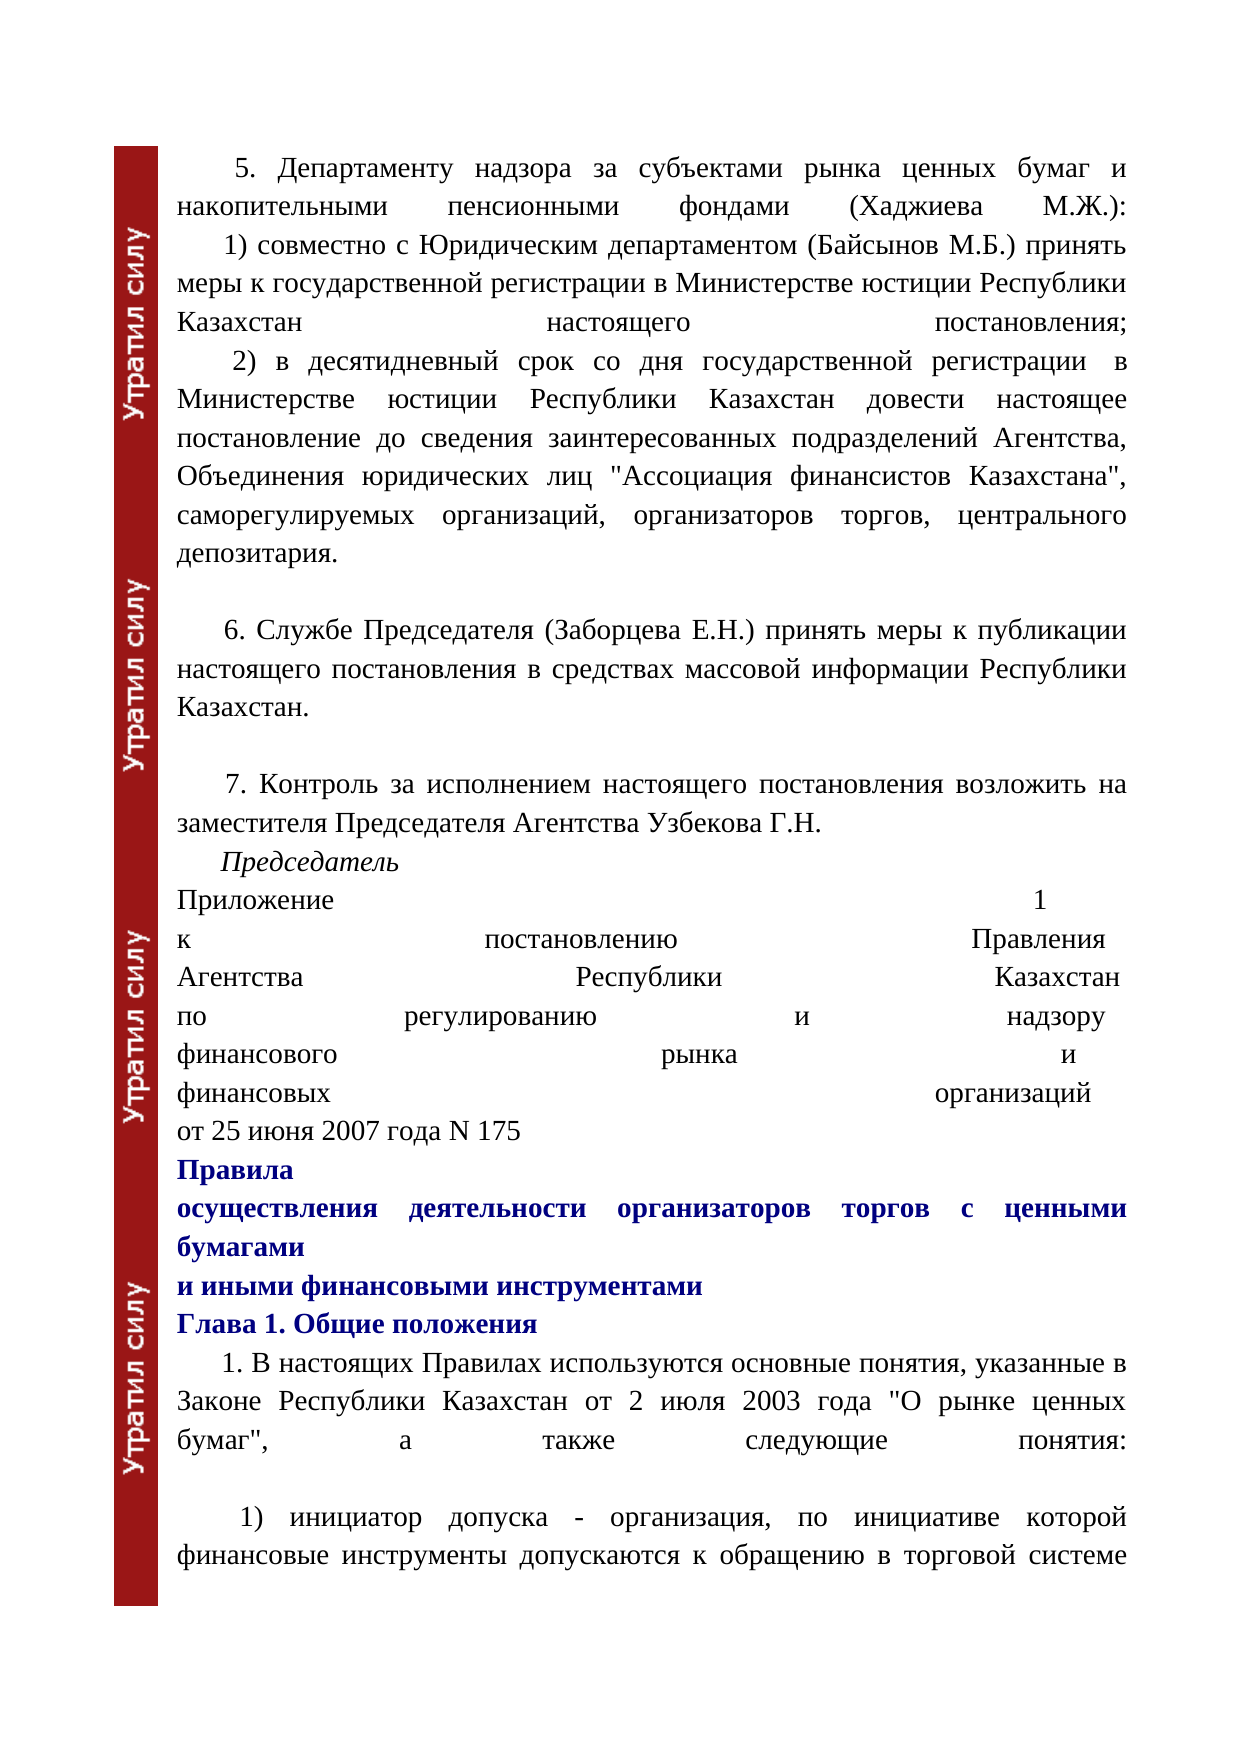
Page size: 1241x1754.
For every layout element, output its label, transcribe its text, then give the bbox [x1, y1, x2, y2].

picture [114, 1494, 158, 1499]
text 1. В настоящих Правилах используются основные понятия, указанные в Законе Республики Казахстан от 2 июля 2003 года "О рынке ценных бумаг", а также следующие понятия: [112, 1345, 1128, 1494]
text Приложение 1 к постановлению Правления Агентства Республики Казахстан по регулированию и надзору финансового рынка и финансовых организаций от 25 июня 2007 года N 175 [112, 882, 1128, 1147]
text 5. Департаменту надзора за субъектами рынка ценных бумаг и накопительными пенсионными фондами (Хаджиева М.Ж.): 1) совместно с Юридическим департаментом (Байсынов М.Б.) принять меры к государственной регистрации в Министерстве юстиции Республики Казахстан настоящего постановления; 2) в десятидневный срок со дня государственной регистрации в Министерстве юстиции Республики Казахстан довести настоящее постановление до сведения заинтересованных подразделений Агентства, Объединения юридических лиц "Ассоциация финансистов Казахстана", саморегулируемых организаций, организаторов торгов, центрального депозитария. [112, 150, 1128, 607]
picture [114, 762, 158, 767]
text 7. Контроль за исполнением настоящего постановления возложить на заместителя Председателя Агентства Узбекова Г.Н. [112, 767, 1128, 839]
text Председатель [112, 844, 1128, 877]
picture [114, 607, 158, 612]
picture [114, 1301, 158, 1306]
text Глава 1. Общие положения [112, 1306, 1128, 1340]
picture [114, 839, 158, 844]
picture [114, 1147, 158, 1152]
text Правила осуществления деятельности организаторов торгов с ценными бумагами и иными финансовыми инструментами [112, 1152, 1128, 1301]
picture [114, 146, 158, 150]
picture [114, 877, 158, 882]
picture [114, 1571, 158, 1606]
picture [114, 1340, 158, 1345]
text 6. Службе Председателя (Заборцева Е.Н.) принять меры к публикации настоящего постановления в средствах массовой информации Республики Казахстан. [112, 612, 1128, 762]
